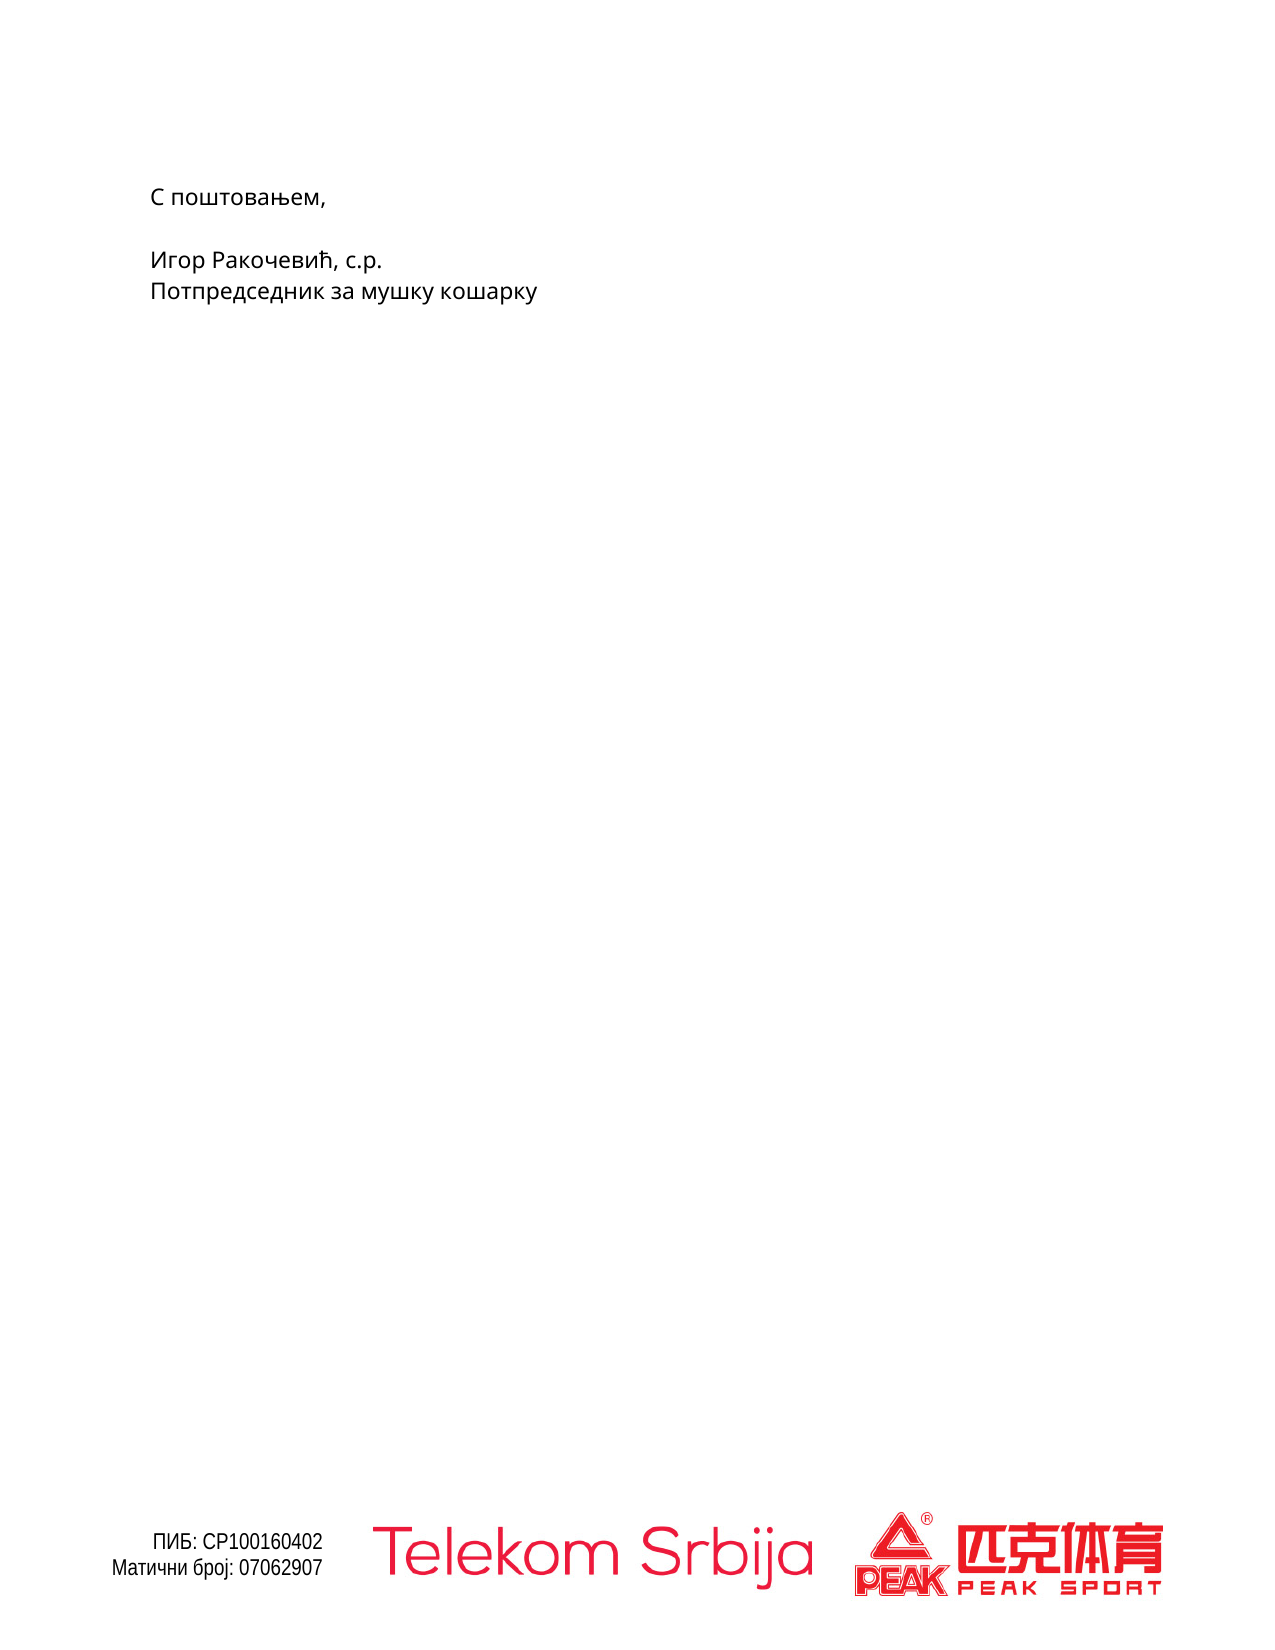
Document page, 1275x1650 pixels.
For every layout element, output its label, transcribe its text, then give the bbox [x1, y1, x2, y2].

text С поштовањем, [150, 181, 1125, 212]
text Потпредседник за мушку кошарку [150, 275, 1125, 306]
picture [359, 1495, 1182, 1605]
text Игор Ракочевић, с.р. [150, 244, 1125, 275]
